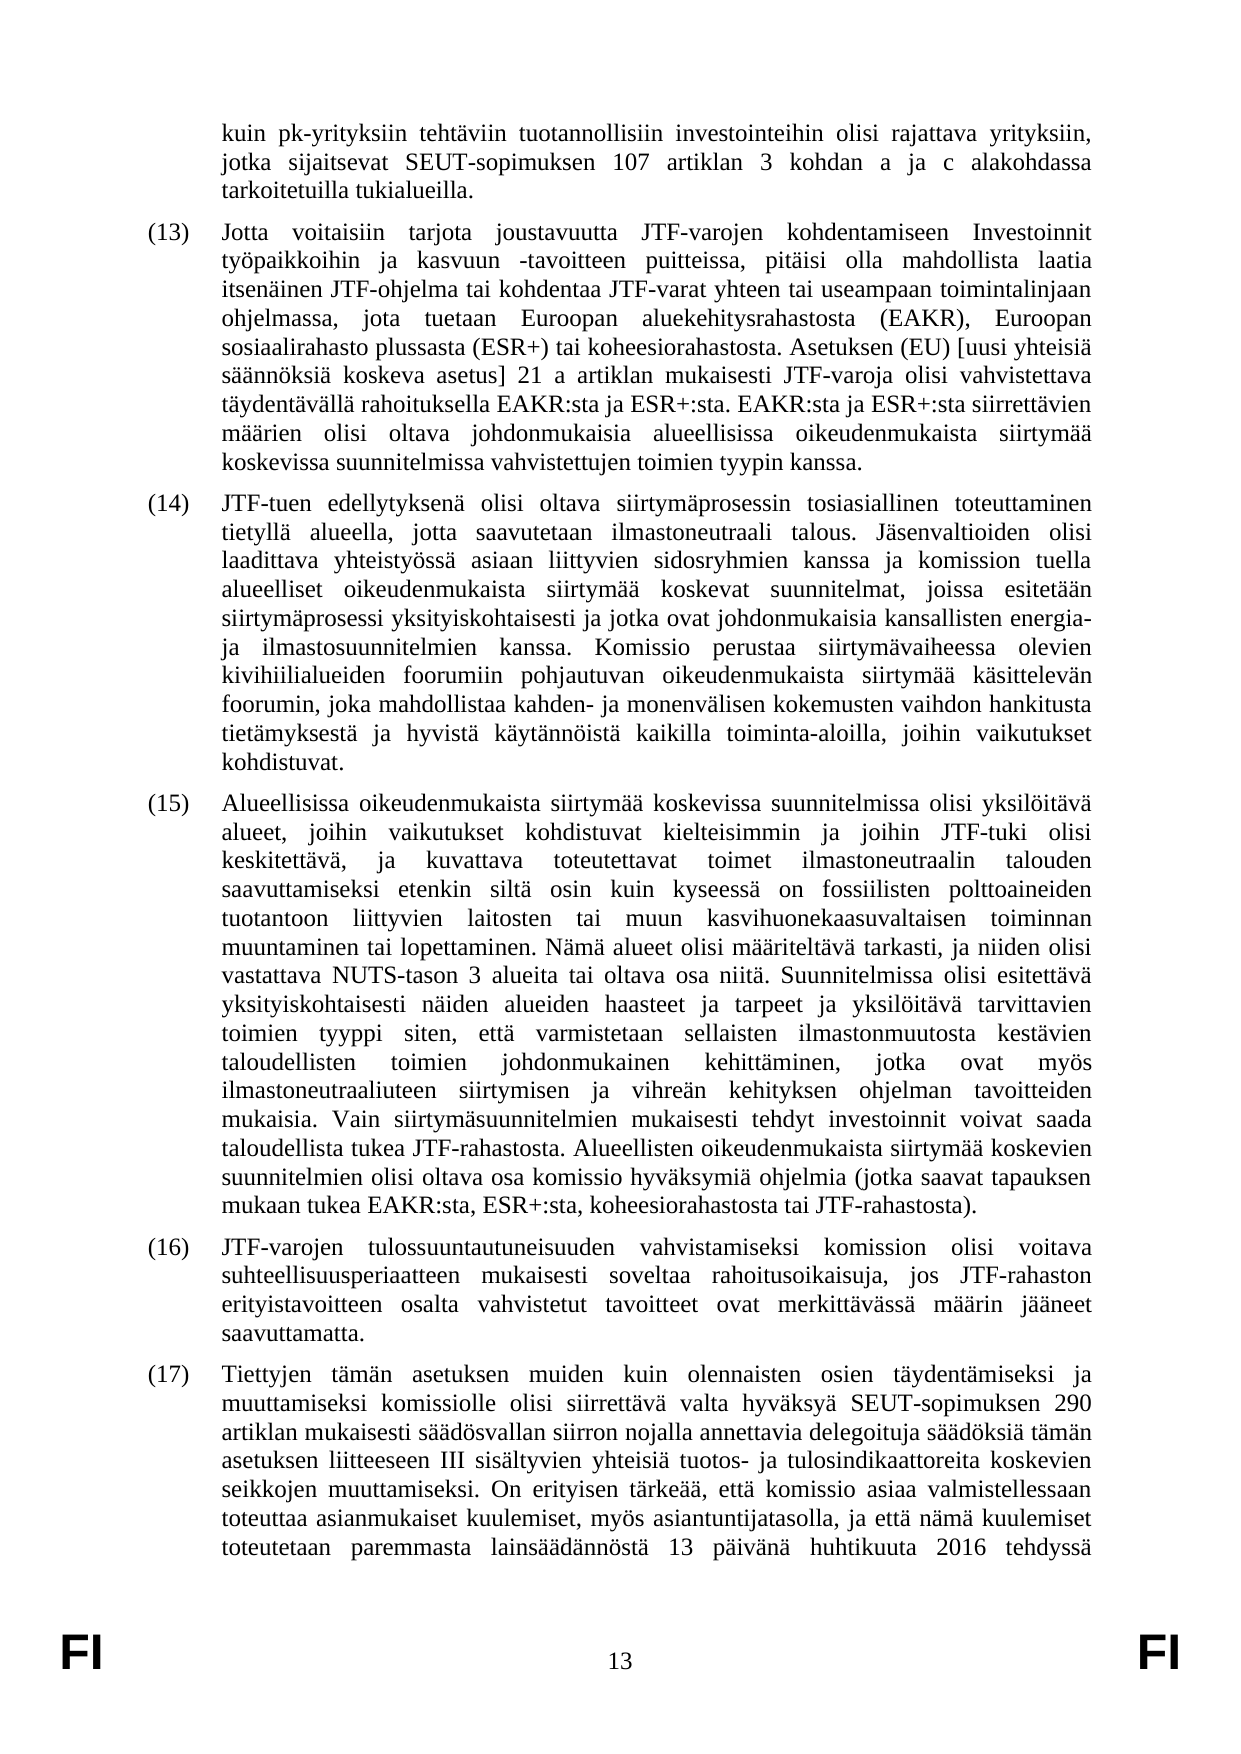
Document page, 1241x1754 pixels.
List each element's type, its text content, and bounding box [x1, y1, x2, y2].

text (14) JTF-tuen edellytyksenä olisi oltava siirtymäprosessin tosiasiallinen toteuttaminen tietyllä alueella, jotta saavutetaan ilmastoneutraali talous. Jäsenvaltioiden olisi laadittava yhteistyössä asiaan liittyvien sidosryhmien kanssa ja komission tuella alueelliset oikeudenmukaista siirtymää koskevat suunnitelmat, joissa esitetään siirtymäprosessi yksityiskohtaisesti ja jotka ovat johdonmukaisia kansallisten energia- ja ilmastosuunnitelmien kanssa. Komissio perustaa siirtymävaiheessa olevien kivihiilialueiden foorumiin pohjautuvan oikeudenmukaista siirtymää käsittelevän foorumin, joka mahdollistaa kahden- ja monenvälisen kokemusten vaihdon hankitusta tietämyksestä ja hyvistä käytännöistä kaikilla toiminta-aloilla, joihin vaikutukset kohdistuvat. [148, 488, 1093, 776]
text (16) JTF-varojen tulossuuntautuneisuuden vahvistamiseksi komission olisi voitava suhteellisuusperiaatteen mukaisesti soveltaa rahoitusoikaisuja, jos JTF-rahaston erityistavoitteen osalta vahvistetut tavoitteet ovat merkittävässä määrin jääneet saavuttamatta. [148, 1232, 1093, 1347]
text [148, 1359, 1093, 1561]
text (13) Jotta voitaisiin tarjota joustavuutta JTF-varojen kohdentamiseen Investoinnit työpaikkoihin ja kasvuun -tavoitteen puitteissa, pitäisi olla mahdollista laatia itsenäinen JTF-ohjelma tai kohdentaa JTF-varat yhteen tai useampaan toimintalinjaan ohjelmassa, jota tuetaan Euroopan aluekehitysrahastosta (EAKR), Euroopan sosiaalirahasto plussasta (ESR+) tai koheesiorahastosta. Asetuksen (EU) [uusi yhteisiä säännöksiä koskeva asetus] 21 a artiklan mukaisesti JTF-varoja olisi vahvistettava täydentävällä rahoituksella EAKR:sta ja ESR+:sta. EAKR:sta ja ESR+:sta siirrettävien määrien olisi oltava johdonmukaisia alueellisissa oikeudenmukaista siirtymää koskevissa suunnitelmissa vahvistettujen toimien tyypin kanssa. [148, 217, 1093, 476]
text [148, 118, 1093, 204]
text (15) Alueellisissa oikeudenmukaista siirtymää koskevissa suunnitelmissa olisi yksilöitävä alueet, joihin vaikutukset kohdistuvat kielteisimmin ja joihin JTF-tuki olisi keskitettävä, ja kuvattava toteutettavat toimet ilmastoneutraalin talouden saavuttamiseksi etenkin siltä osin kuin kyseessä on fossiilisten polttoaineiden tuotantoon liittyvien laitosten tai muun kasvihuonekaasuvaltaisen toiminnan muuntaminen tai lopettaminen. Nämä alueet olisi määriteltävä tarkasti, ja niiden olisi vastattava NUTS-tason 3 alueita tai oltava osa niitä. Suunnitelmissa olisi esitettävä yksityiskohtaisesti näiden alueiden haasteet ja tarpeet ja yksilöitävä tarvittavien toimien tyyppi siten, että varmistetaan sellaisten ilmastonmuutosta kestävien taloudellisten toimien johdonmukainen kehittäminen, jotka ovat myös ilmastoneutraaliuteen siirtymisen ja vihreän kehityksen ohjelman tavoitteiden mukaisia. Vain siirtymäsuunnitelmien mukaisesti tehdyt investoinnit voivat saada taloudellista tukea JTF-rahastosta. Alueellisten oikeudenmukaista siirtymää koskevien suunnitelmien olisi oltava osa komissio hyväksymiä ohjelmia (jotka saavat tapauksen mukaan tukea EAKR:sta, ESR+:sta, koheesiorahastosta tai JTF-rahastosta). [148, 788, 1093, 1219]
